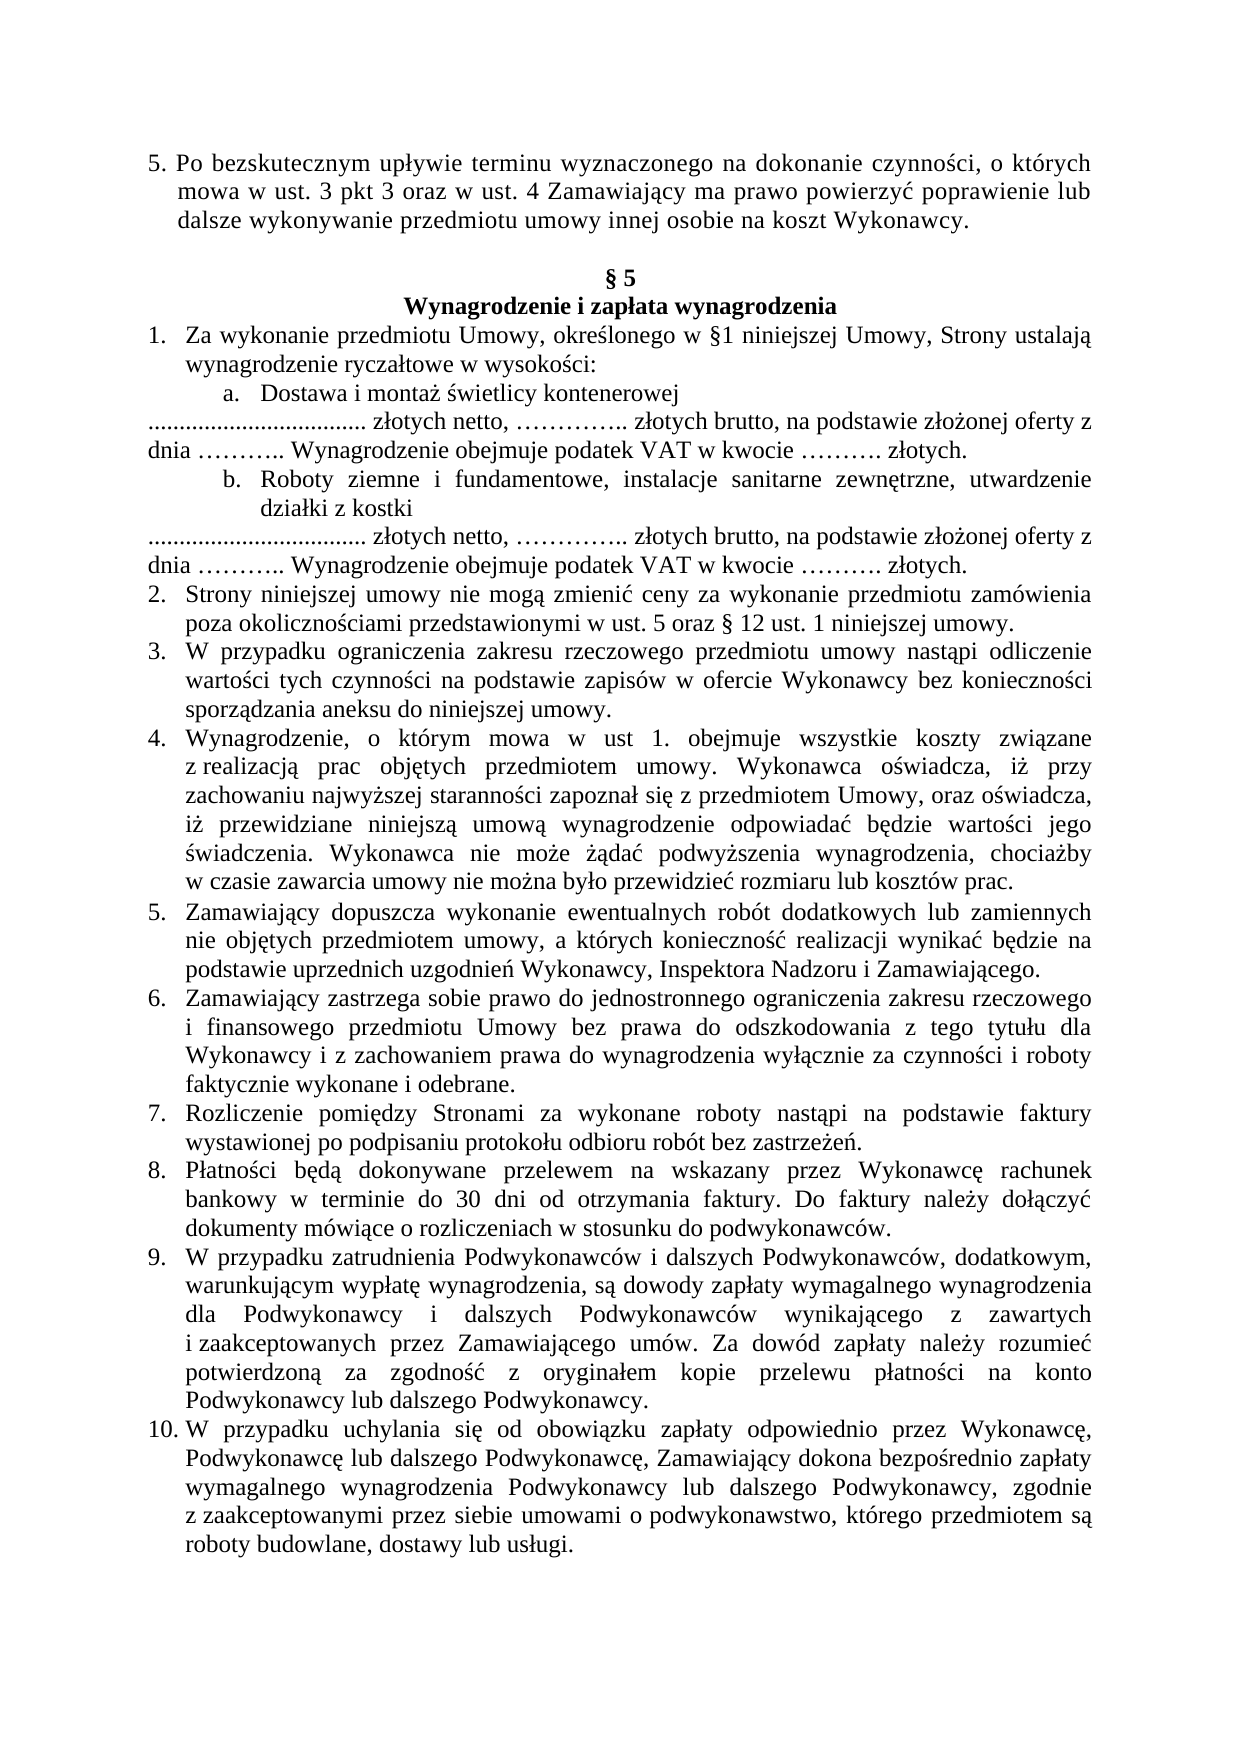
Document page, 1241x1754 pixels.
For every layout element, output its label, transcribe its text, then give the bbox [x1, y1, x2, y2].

list Za wykonanie przedmiotu Umowy, określonego w §1 niniejszej Umowy, Strony ustalają wynagrodzenie ryczałtowe w wysokości: [148, 320, 1092, 378]
list Płatności będą dokonywane przelewem na wskazany przez Wykonawcę rachunek bankowy w terminie do 30 dni od otrzymania faktury. Do faktury należy dołączyć dokumenty mówiące o rozliczeniach w stosunku do podwykonawców. [148, 1155, 1092, 1242]
text Wynagrodzenie i zapłata wynagrodzenia [148, 291, 1092, 320]
list Wynagrodzenie, o którym mowa w ust 1. obejmuje wszystkie koszty związane z realizacją prac objętych przedmiotem umowy. Wykonawca oświadcza, iż przy zachowaniu najwyższej staranności zapoznał się z przedmiotem Umowy, oraz oświadcza, iż przewidziane niniejszą umową wynagrodzenie odpowiadać będzie wartości jego świadczenia. Wykonawca nie może żądać podwyższenia wynagrodzenia, chociażby w czasie zawarcia umowy nie można było przewidzieć rozmiaru lub kosztów prac. [148, 723, 1092, 895]
text § 5 [148, 263, 1092, 291]
list Zamawiający dopuszcza wykonanie ewentualnych robót dodatkowych lub zamiennych nie objętych przedmiotem umowy, a których konieczność realizacji wynikać będzie na podstawie uprzednich uzgodnień Wykonawcy, Inspektora Nadzoru i Zamawiającego. [148, 897, 1092, 983]
text ................................... złotych netto, ………….. złotych brutto, na podstawie złożonej oferty z dnia ……….. Wynagrodzenie obejmuje podatek VAT w kwocie ………. złotych. [148, 521, 1092, 579]
list Rozliczenie pomiędzy Stronami za wykonane roboty nastąpi na podstawie faktury wystawionej po podpisaniu protokołu odbioru robót bez zastrzeżeń. [148, 1098, 1092, 1155]
list Strony niniejszej umowy nie mogą zmienić ceny za wykonanie przedmiotu zamówienia poza okolicznościami przedstawionymi w ust. 5 oraz § 12 ust. 1 niniejszej umowy. [148, 579, 1092, 636]
list W przypadku ograniczenia zakresu rzeczowego przedmiotu umowy nastąpi odliczenie wartości tych czynności na podstawie zapisów w ofercie Wykonawcy bez konieczności sporządzania aneksu do niniejszej umowy. [148, 636, 1092, 723]
list Zamawiający zastrzega sobie prawo do jednostronnego ograniczenia zakresu rzeczowego i finansowego przedmiotu Umowy bez prawa do odszkodowania z tego tytułu dla Wykonawcy i z zachowaniem prawa do wynagrodzenia wyłącznie za czynności i roboty faktycznie wykonane i odebrane. [148, 983, 1092, 1098]
list W przypadku uchylania się od obowiązku zapłaty odpowiednio przez Wykonawcę, Podwykonawcę lub dalszego Podwykonawcę, Zamawiający dokona bezpośrednio zapłaty wymagalnego wynagrodzenia Podwykonawcy lub dalszego Podwykonawcy, zgodnie z zaakceptowanymi przez siebie umowami o podwykonawstwo, którego przedmiotem są roboty budowlane, dostawy lub usługi. [148, 1414, 1092, 1558]
text ................................... złotych netto, ………….. złotych brutto, na podstawie złożonej oferty z dnia ……….. Wynagrodzenie obejmuje podatek VAT w kwocie ………. złotych. [148, 406, 1092, 464]
list Roboty ziemne i fundamentowe, instalacje sanitarne zewnętrzne, utwardzenie działki z kostki [223, 464, 1092, 521]
list Dostawa i montaż świetlicy kontenerowej [223, 378, 1092, 406]
list W przypadku zatrudnienia Podwykonawców i dalszych Podwykonawców, dodatkowym, warunkującym wypłatę wynagrodzenia, są dowody zapłaty wymagalnego wynagrodzenia dla Podwykonawcy i dalszych Podwykonawców wynikającego z zawartych i zaakceptowanych przez Zamawiającego umów. Za dowód zapłaty należy rozumieć potwierdzoną za zgodność z oryginałem kopie przelewu płatności na konto Podwykonawcy lub dalszego Podwykonawcy. [148, 1242, 1092, 1414]
text 5. Po bezskutecznym upływie terminu wyznaczonego na dokonanie czynności, o których mowa w ust. 3 pkt 3 oraz w ust. 4 Zamawiający ma prawo powierzyć poprawienie lub dalsze wykonywanie przedmiotu umowy innej osobie na koszt Wykonawcy. [148, 148, 1092, 234]
